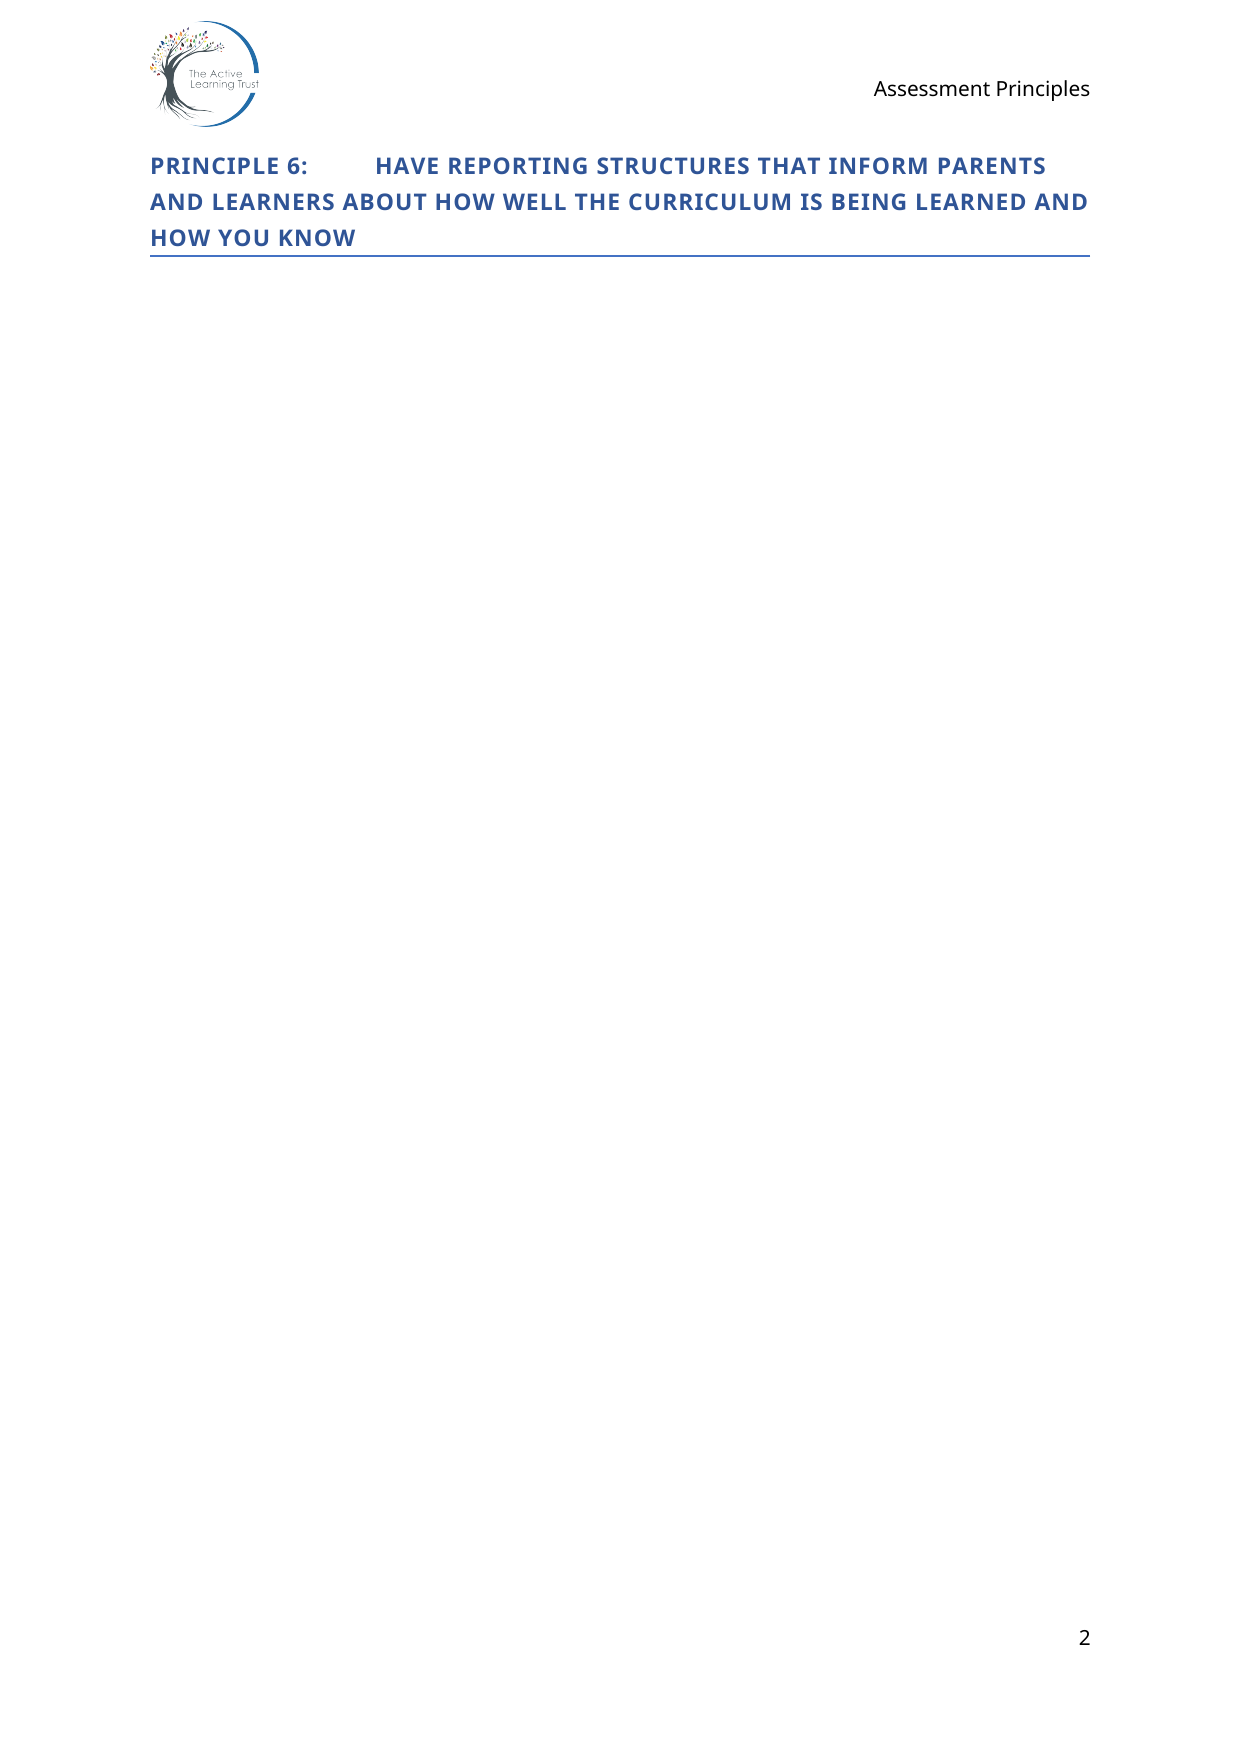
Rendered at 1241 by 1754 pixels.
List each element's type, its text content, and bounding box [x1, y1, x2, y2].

subtitle principle 6: Have reporting structures that inform parents and learners about how well the curriculum is being learned and how you know [150, 150, 1090, 255]
picture [150, 21, 259, 127]
